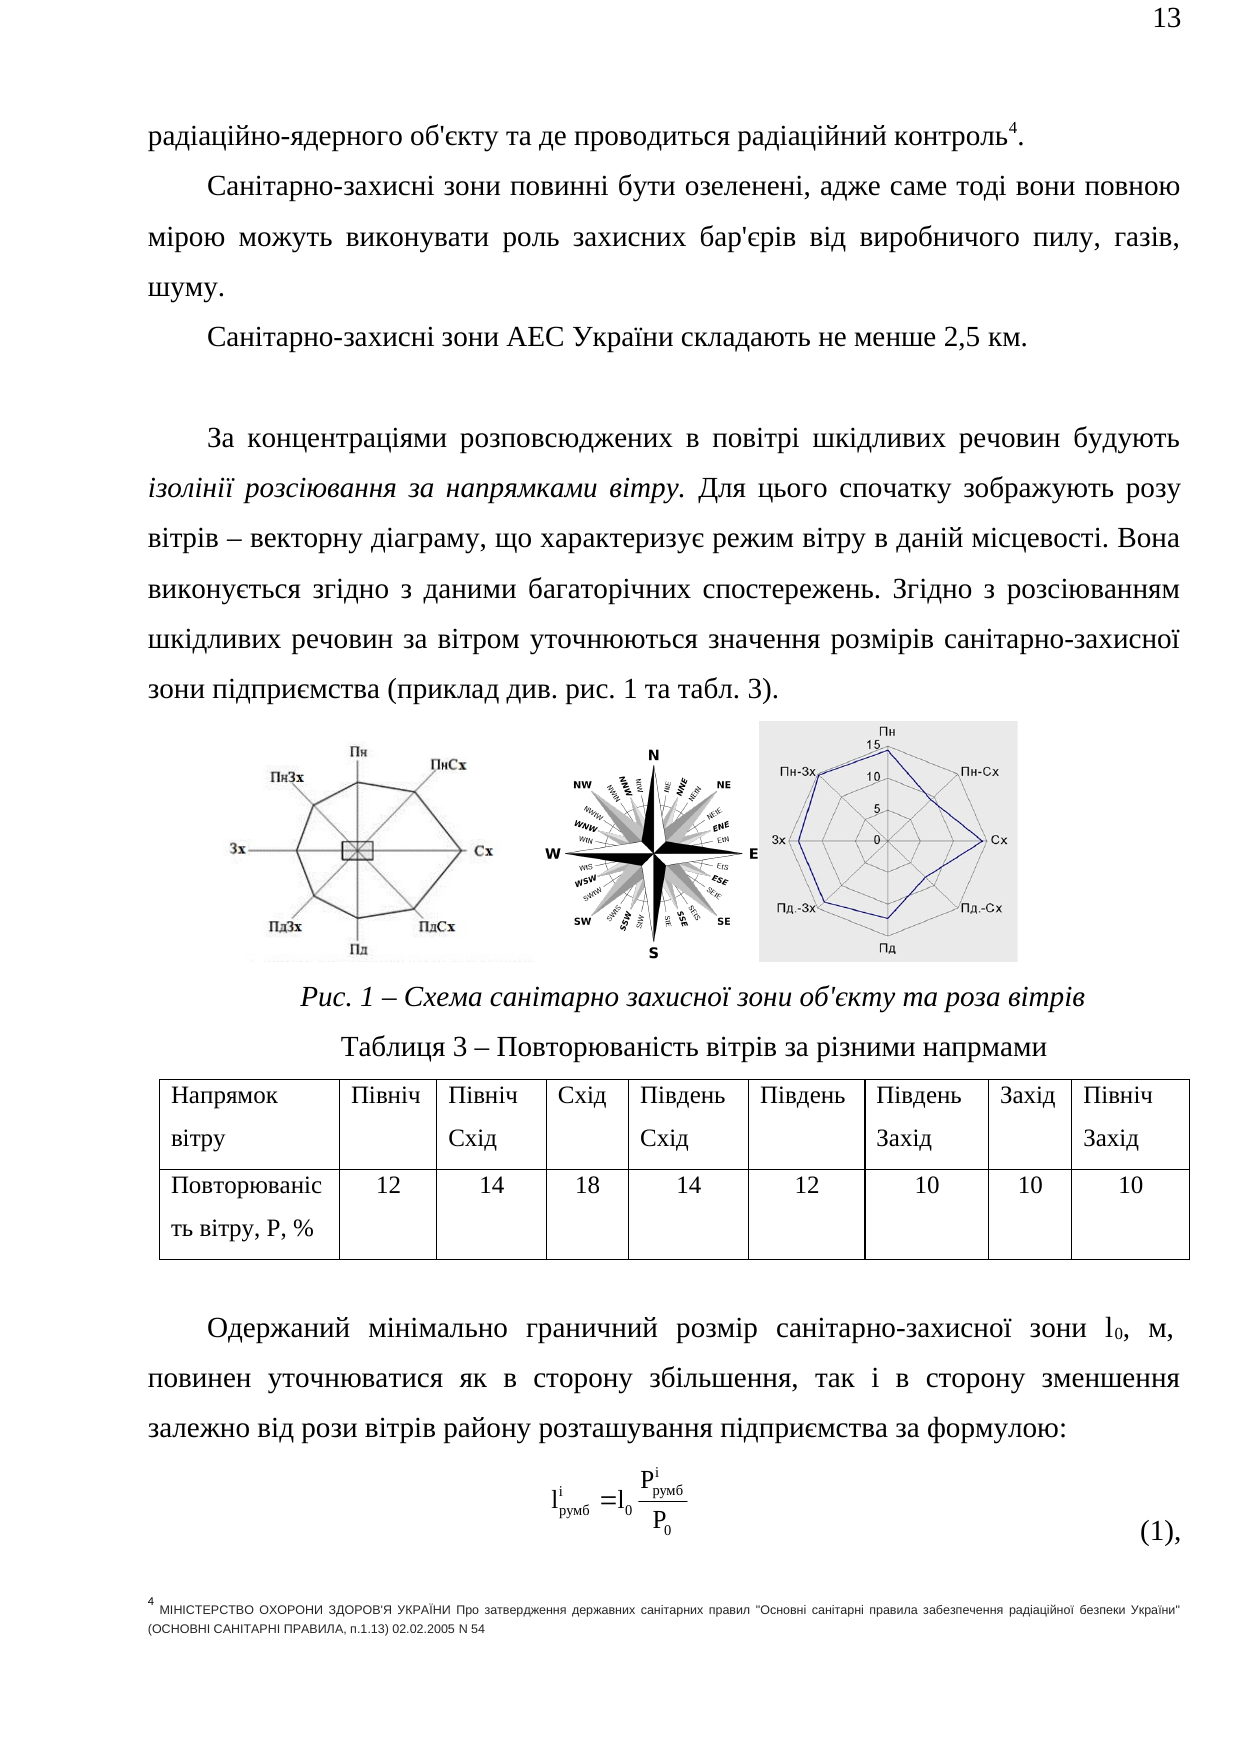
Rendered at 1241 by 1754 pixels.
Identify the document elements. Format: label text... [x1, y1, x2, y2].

table_header Північ Схід [437, 1080, 546, 1169]
table_cell 10 [989, 1170, 1071, 1258]
table_cell 10 [1072, 1170, 1189, 1258]
table_cell 14 [629, 1170, 748, 1258]
table_header ПівденьСхід [629, 1080, 748, 1169]
text Рис. 1 – Схема санітарно захисної зони об'єкту та роза вітрів [148, 979, 1181, 1012]
table_cell 10 [866, 1170, 988, 1258]
text За концентраціями розповсюджених в повітрі шкідливих речовин будують ізолінії розсіювання за напрямками вітру. Для цього спочатку зображують розу вітрів – векторну діаграму, що характеризує режим вітру в даній місцевості. Вона виконується згідно з даними багаторічних спостережень. Згідно з розсіюванням шкідливих речовин за вітром уточнюються значення розмірів санітарно-захисної зони підприємства (приклад див. рис. 1 та табл. 3). [148, 420, 1181, 705]
table_header Південь [749, 1080, 864, 1169]
table_header Південь Захід [866, 1080, 988, 1169]
text Одержаний мінімально граничний розмір санітарно-захисної зони l0, м, повинен уточнюватися як в сторону збільшення, так і в сторону зменшення залежно від рози вітрів району розташування підприємства за формулою: [148, 1394, 1181, 1444]
table_header Північ [340, 1080, 436, 1169]
text Одержаний мінімально граничний розмір санітарно-захисної зони l0, м, повинен уточнюватися як в сторону збільшення, так і в сторону зменшення залежно від рози вітрів району розташування підприємства за формулою: [148, 1310, 1181, 1360]
table_header Захід [989, 1080, 1071, 1169]
table_cell 14 [437, 1170, 546, 1258]
text (1), [148, 1461, 1181, 1547]
picture [206, 741, 536, 962]
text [148, 118, 1181, 152]
table_cell Повторюваність вітру, P, % [160, 1170, 339, 1258]
table_cell 18 [547, 1170, 628, 1258]
table_cell 12 [340, 1170, 436, 1258]
text Таблиця 3 – Повторюваність вітрів за різними напрмами [148, 1029, 1181, 1062]
table_header Напрямок вітру [160, 1080, 339, 1169]
table_cell 12 [749, 1170, 864, 1258]
text Санітарно-захисні зони повинні бути озеленені, адже саме тоді вони повною мірою можуть виконувати роль захисних бар'єрів від виробничого пилу, газів, шуму. [148, 168, 1181, 303]
table_header Схід [547, 1080, 628, 1169]
picture [542, 721, 1018, 962]
table_header Північ Захід [1072, 1080, 1189, 1169]
text Санітарно-захисні зони АЕС України складають не менше 2,5 км. [148, 319, 1181, 353]
